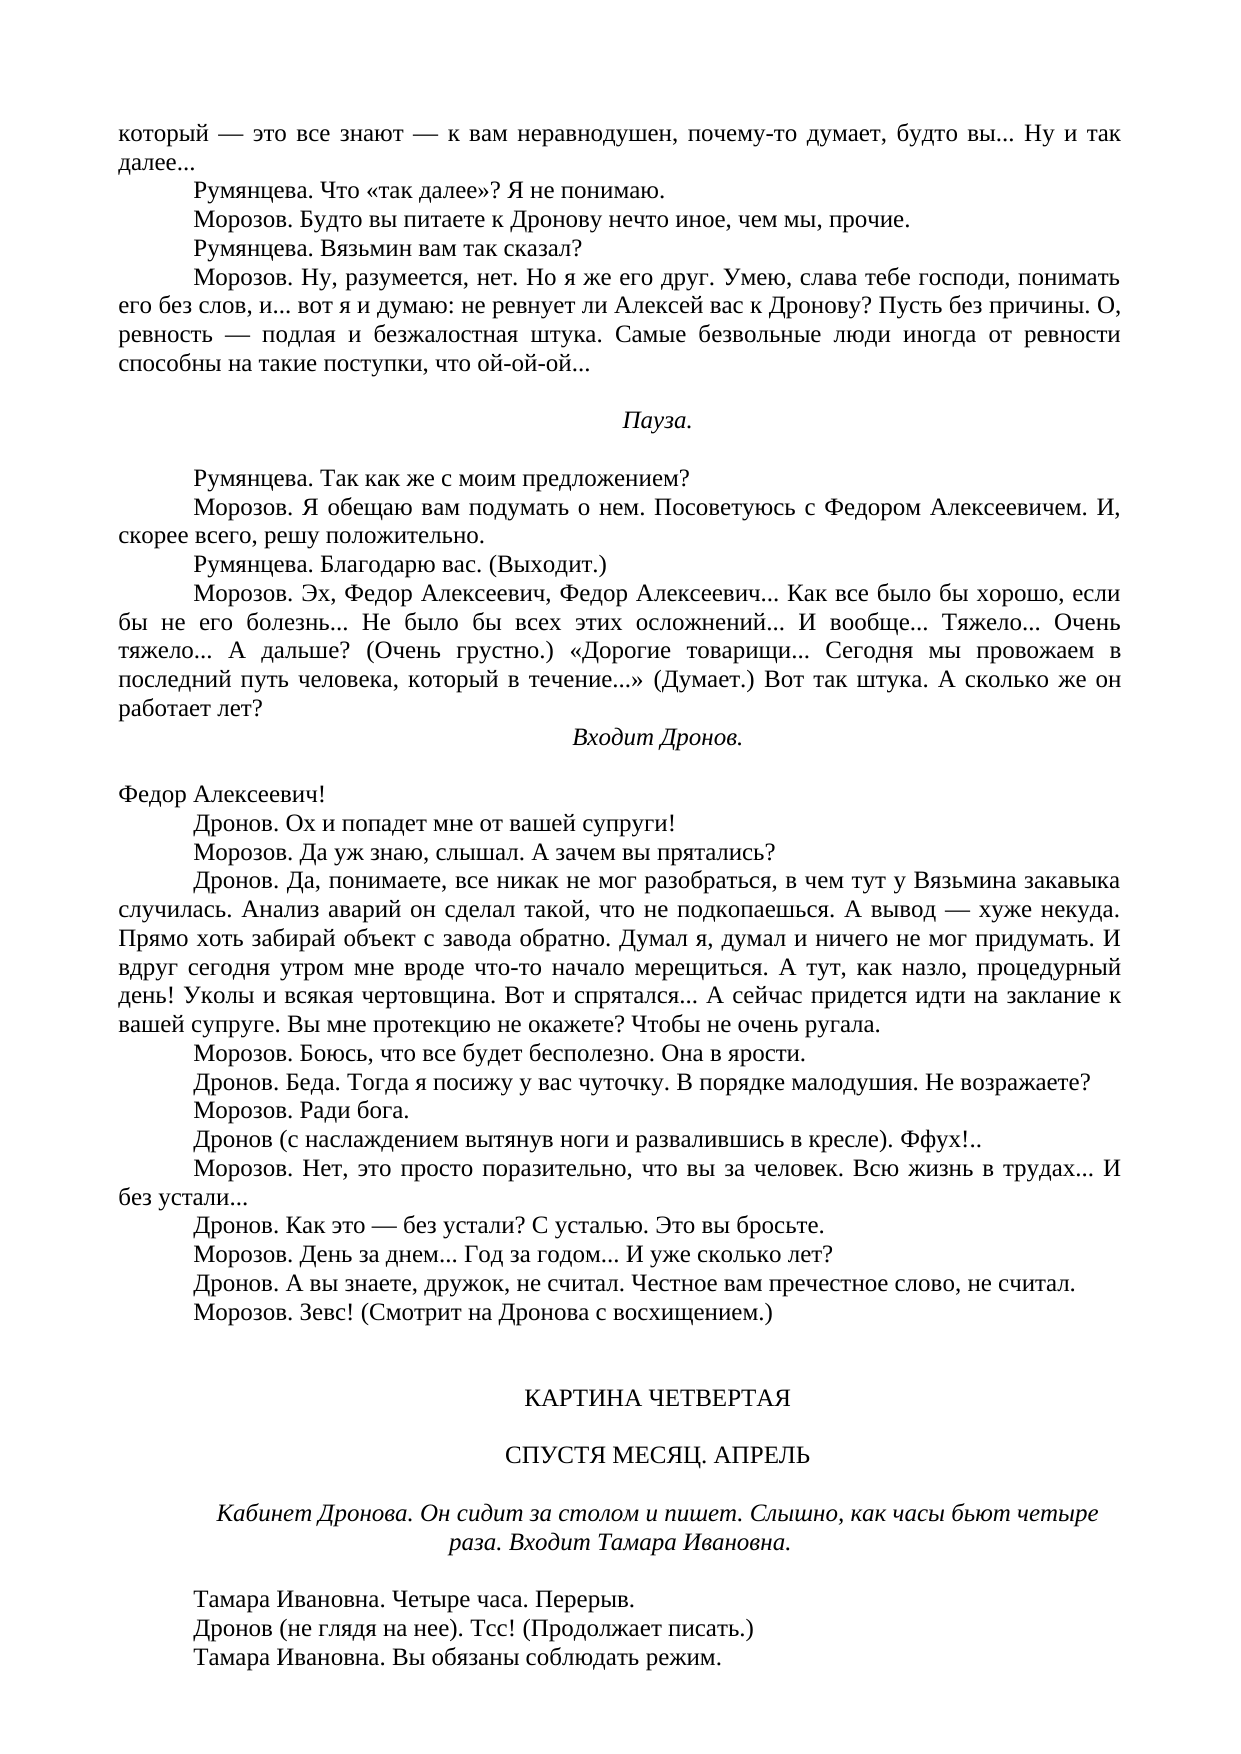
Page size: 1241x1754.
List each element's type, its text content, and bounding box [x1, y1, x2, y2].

text Морозов. Я обещаю вам подумать о нем. Посоветуюсь с Федором Алексеевичем. И, скорее всего, решу положительно. [118, 492, 1122, 549]
text Дронов. Беда. Тогда я посижу у вас чуточку. В порядке малодушия. Не возражаете? [118, 1067, 1122, 1096]
text Входит Дронов. [118, 722, 1122, 751]
text Морозов. Ради бога. [118, 1096, 1122, 1124]
text Федор Алексеевич! [118, 779, 1122, 808]
text КАРТИНА ЧЕТВЕРТАЯ [118, 1383, 1122, 1412]
text Дронов. А вы знаете, дружок, не считал. Честное вам пречестное слово, не считал. [118, 1268, 1122, 1297]
text Дронов (не глядя на нее). Тсс! (Продолжает писать.) [118, 1613, 1122, 1642]
text Морозов. Будто вы питаете к Дронову нечто иное, чем мы, прочие. [118, 204, 1122, 233]
text Кабинет Дронова. Он сидит за столом и пишет. Слышно, как часы бьют четыре раза. Входит Тамара Ивановна. [118, 1498, 1122, 1556]
text Дронов. Ох и попадет мне от вашей супруги! [118, 808, 1122, 837]
text Румянцева. Так как же с моим предложением? [118, 463, 1122, 492]
text Румянцева. Благодарю вас. (Выходит.) [118, 549, 1122, 578]
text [118, 118, 1122, 176]
text Дронов. Да, понимаете, все никак не мог разобраться, в чем тут у Вязьмина закавыка случилась. Анализ аварий он сделал такой, что не подкопаешься. А вывод — хуже некуда. Прямо хоть забирай объект с завода обратно. Думал я, думал и ничего не мог придумать. И вдруг сегодня утром мне вроде что-то начало мерещиться. А тут, как назло, процедурный день! Уколы и всякая чертовщина. Вот и спрятался... А сейчас придется идти на заклание к вашей супруге. Вы мне протекцию не окажете? Чтобы не очень ругала. [118, 866, 1122, 1038]
text Морозов. День за днем... Год за годом... И уже сколько лет? [118, 1239, 1122, 1268]
text Румянцева. Вязьмин вам так сказал? [118, 233, 1122, 262]
text Морозов. Боюсь, что все будет бесполезно. Она в ярости. [118, 1038, 1122, 1067]
text Дронов (с наслаждением вытянув ноги и развалившись в кресле). Ффух!.. [118, 1124, 1122, 1153]
text Морозов. Да уж знаю, слышал. А зачем вы прятались? [118, 837, 1122, 866]
text Дронов. Как это — без устали? С усталью. Это вы бросьте. [118, 1211, 1122, 1239]
text Пауза. [118, 406, 1122, 434]
text Тамара Ивановна. Вы обязаны соблюдать режим. [118, 1642, 1122, 1671]
text Румянцева. Что «так далее»? Я не понимаю. [118, 176, 1122, 204]
text Тамара Ивановна. Четыре часа. Перерыв. [118, 1584, 1122, 1613]
text Морозов. Эх, Федор Алексеевич, Федор Алексеевич... Как все было бы хорошо, если бы не его болезнь... Не было бы всех этих осложнений... И вообще... Тяжело... Очень тяжело... А дальше? (Очень грустно.) «Дорогие товарищи... Сегодня мы провожаем в последний путь человека, который в течение...» (Думает.) Вот так штука. А сколько же он работает лет? [118, 578, 1122, 722]
text СПУСТЯ МЕСЯЦ. АПРЕЛЬ [118, 1441, 1122, 1469]
text Морозов. Ну, разумеется, нет. Но я же его друг. Умею, слава тебе господи, понимать его без слов, и... вот я и думаю: не ревнует ли Алексей вас к Дронову? Пусть без причины. О, ревность — подлая и безжалостная штука. Самые безвольные люди иногда от ревности способны на такие поступки, что ой-ой-ой... [118, 262, 1122, 377]
text Морозов. Нет, это просто поразительно, что вы за человек. Всю жизнь в трудах... И без устали... [118, 1153, 1122, 1211]
text Морозов. Зевс! (Смотрит на Дронова с восхищением.) [118, 1297, 1122, 1326]
